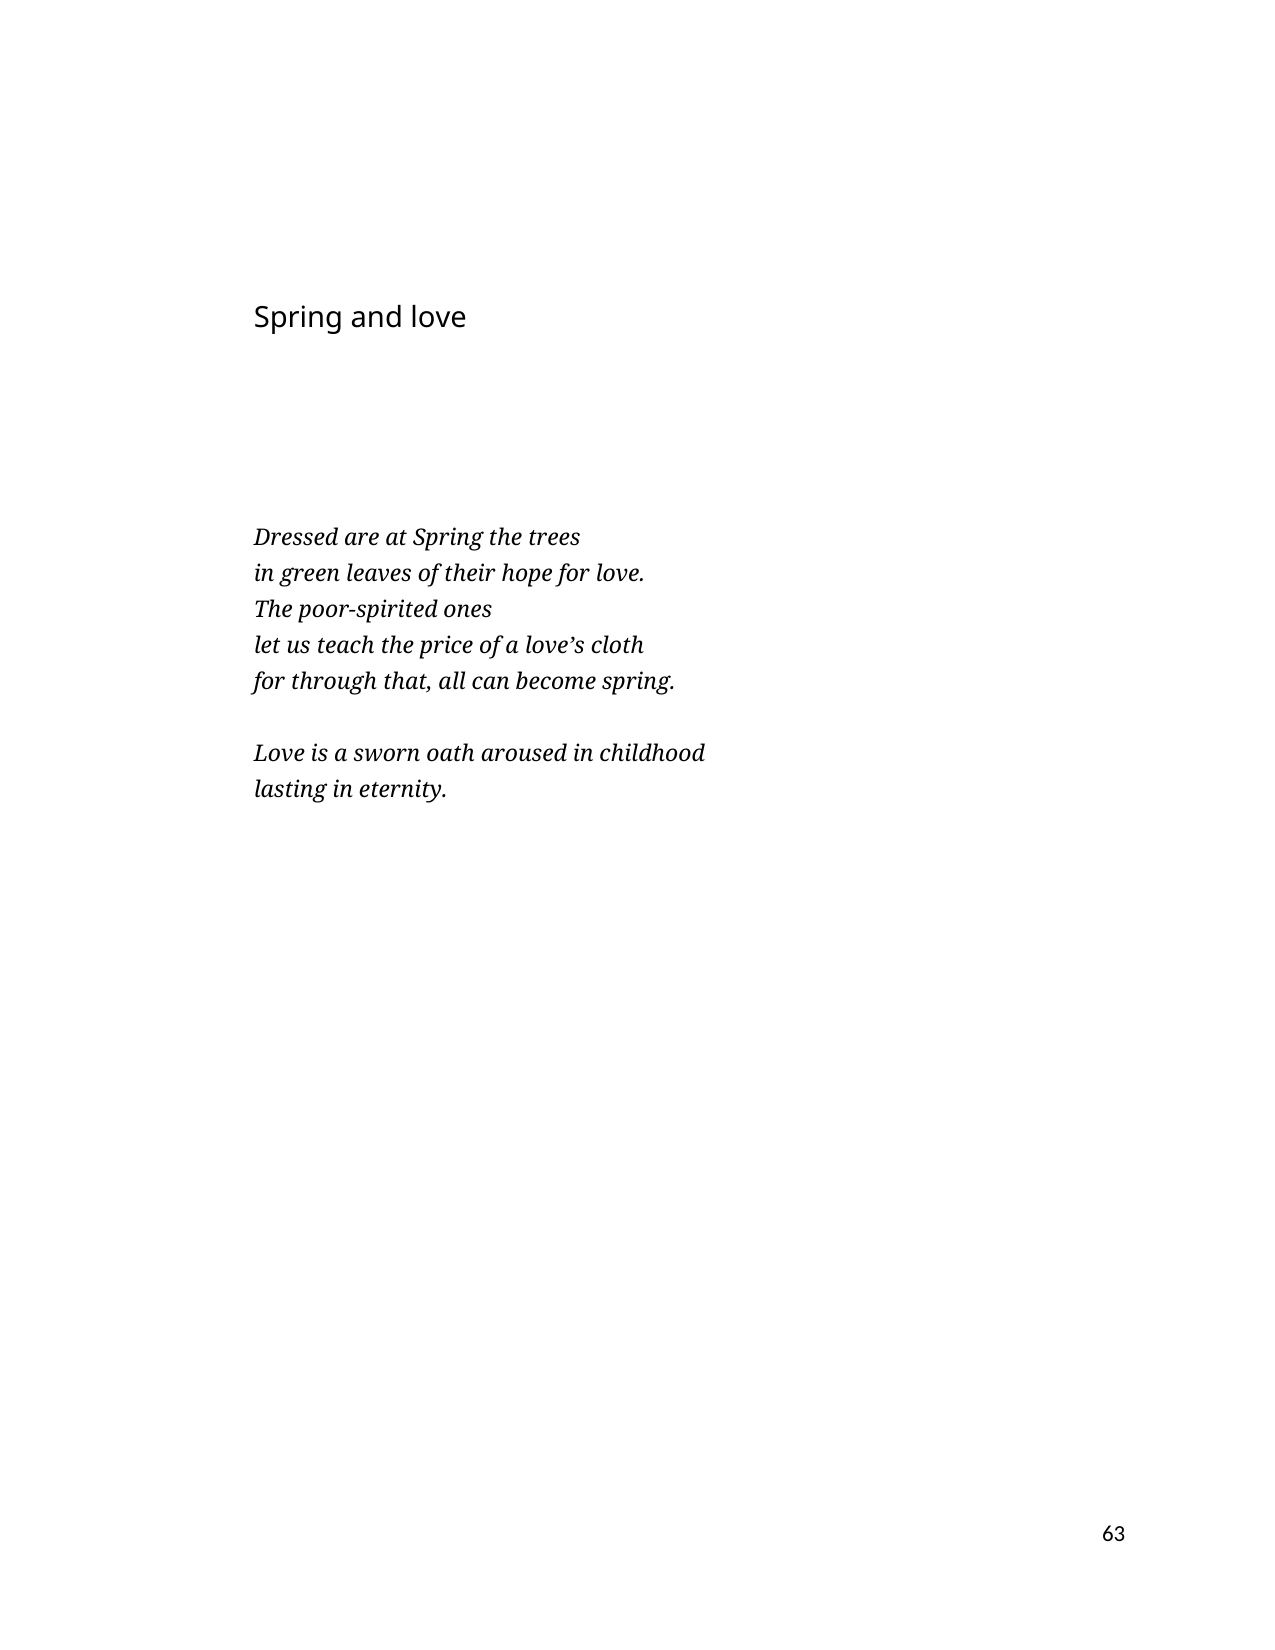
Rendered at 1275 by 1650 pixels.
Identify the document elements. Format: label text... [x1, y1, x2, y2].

text lasting in eternity. [253, 773, 1125, 804]
text Love is a sworn oath aroused in childhood [253, 737, 1125, 768]
text in green leaves of their hope for love. [253, 557, 1125, 588]
text for through that, all can become spring. [253, 665, 1125, 696]
text Dressed are at Spring the trees [253, 521, 1125, 552]
text The poor-spirited ones [253, 593, 1125, 624]
text Spring and love [253, 296, 1125, 336]
text let us teach the price of a love’s cloth [253, 629, 1125, 660]
